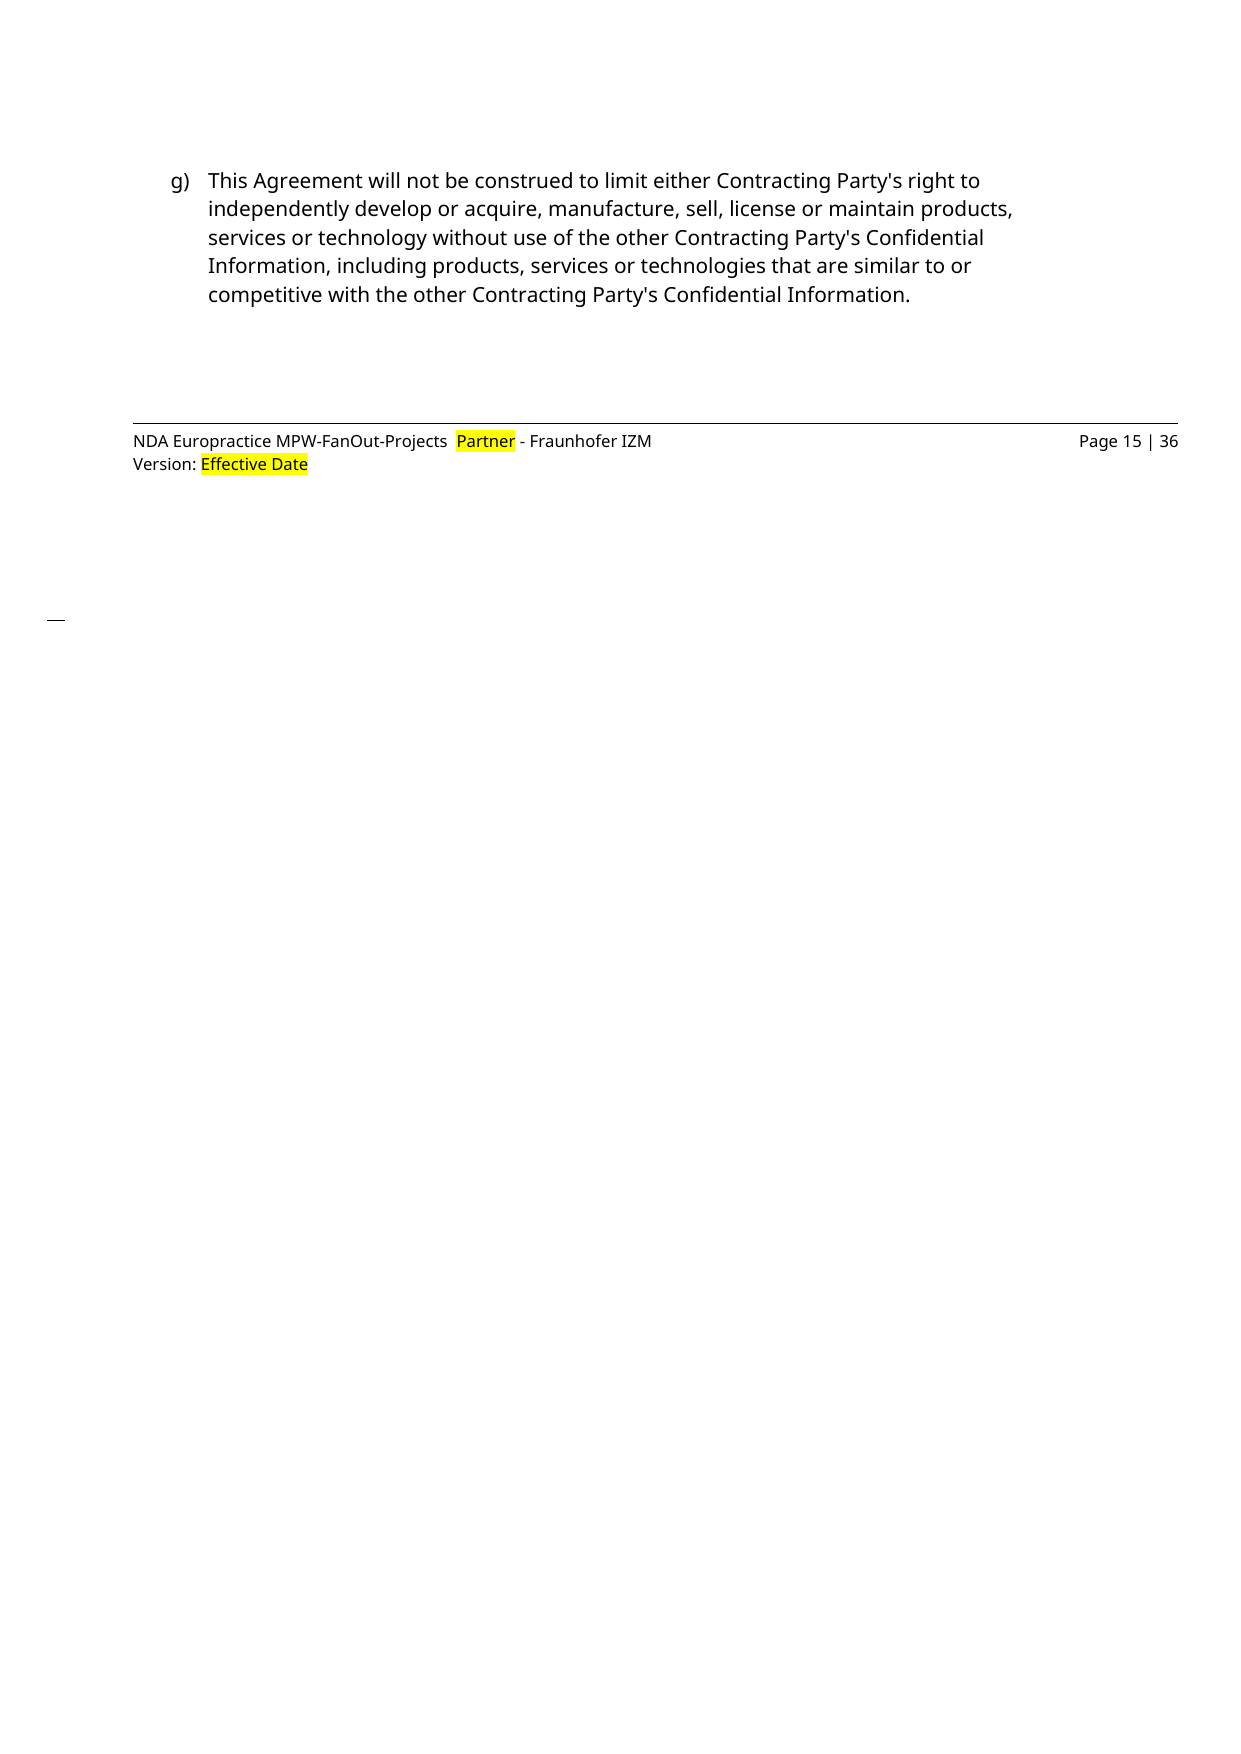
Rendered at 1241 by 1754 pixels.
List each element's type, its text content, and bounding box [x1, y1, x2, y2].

list This Agreement will not be construed to limit either Contracting Party's right to independently develop or acquire, manufacture, sell, license or maintain products, services or technology without use of the other Contracting Party's Confidential Information, including products, services or technologies that are similar to or competitive with the other Contracting Party's Confidential Information. [170, 166, 1045, 308]
